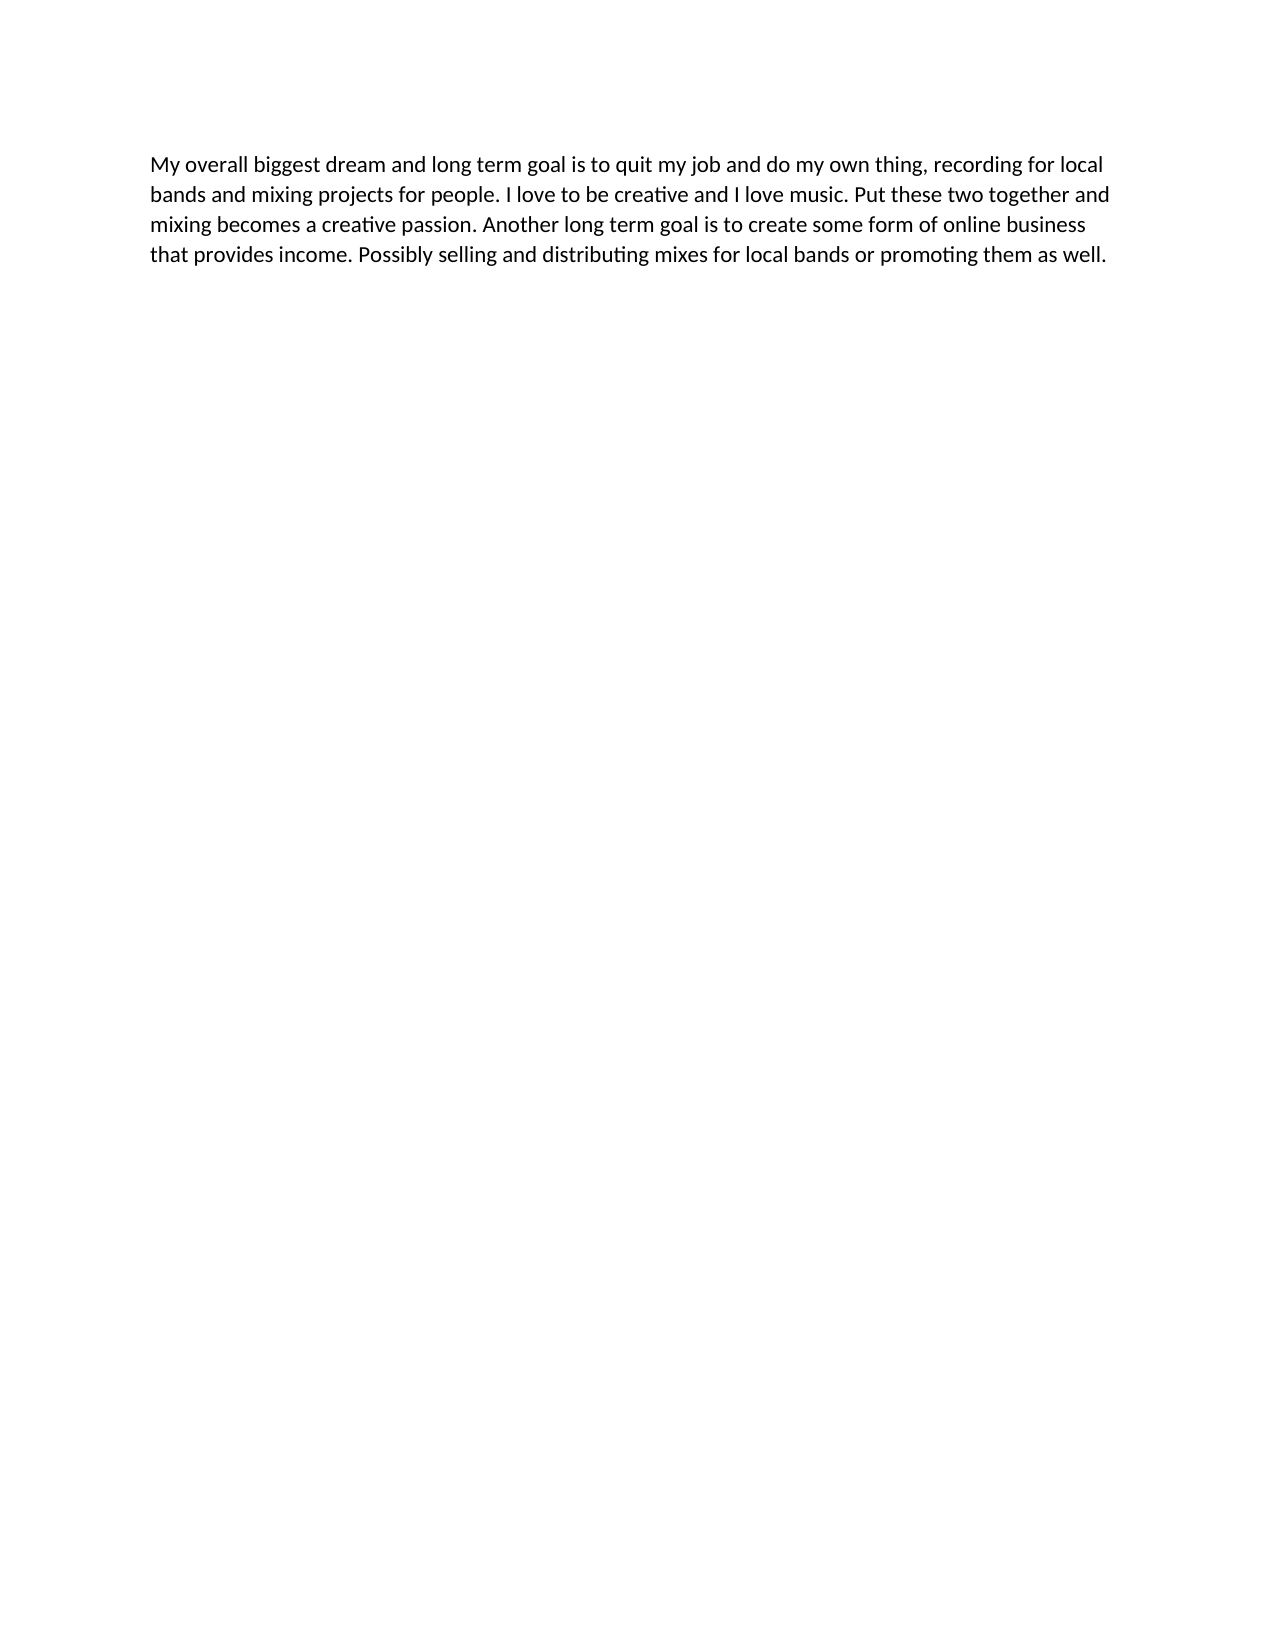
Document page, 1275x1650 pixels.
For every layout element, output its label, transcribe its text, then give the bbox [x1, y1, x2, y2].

text My overall biggest dream and long term goal is to quit my job and do my own thing, recording for local bands and mixing projects for people. I love to be creative and I love music. Put these two together and mixing becomes a creative passion. Another long term goal is to create some form of online business that provides income. Possibly selling and distributing mixes for local bands or promoting them as well. [150, 150, 1125, 269]
